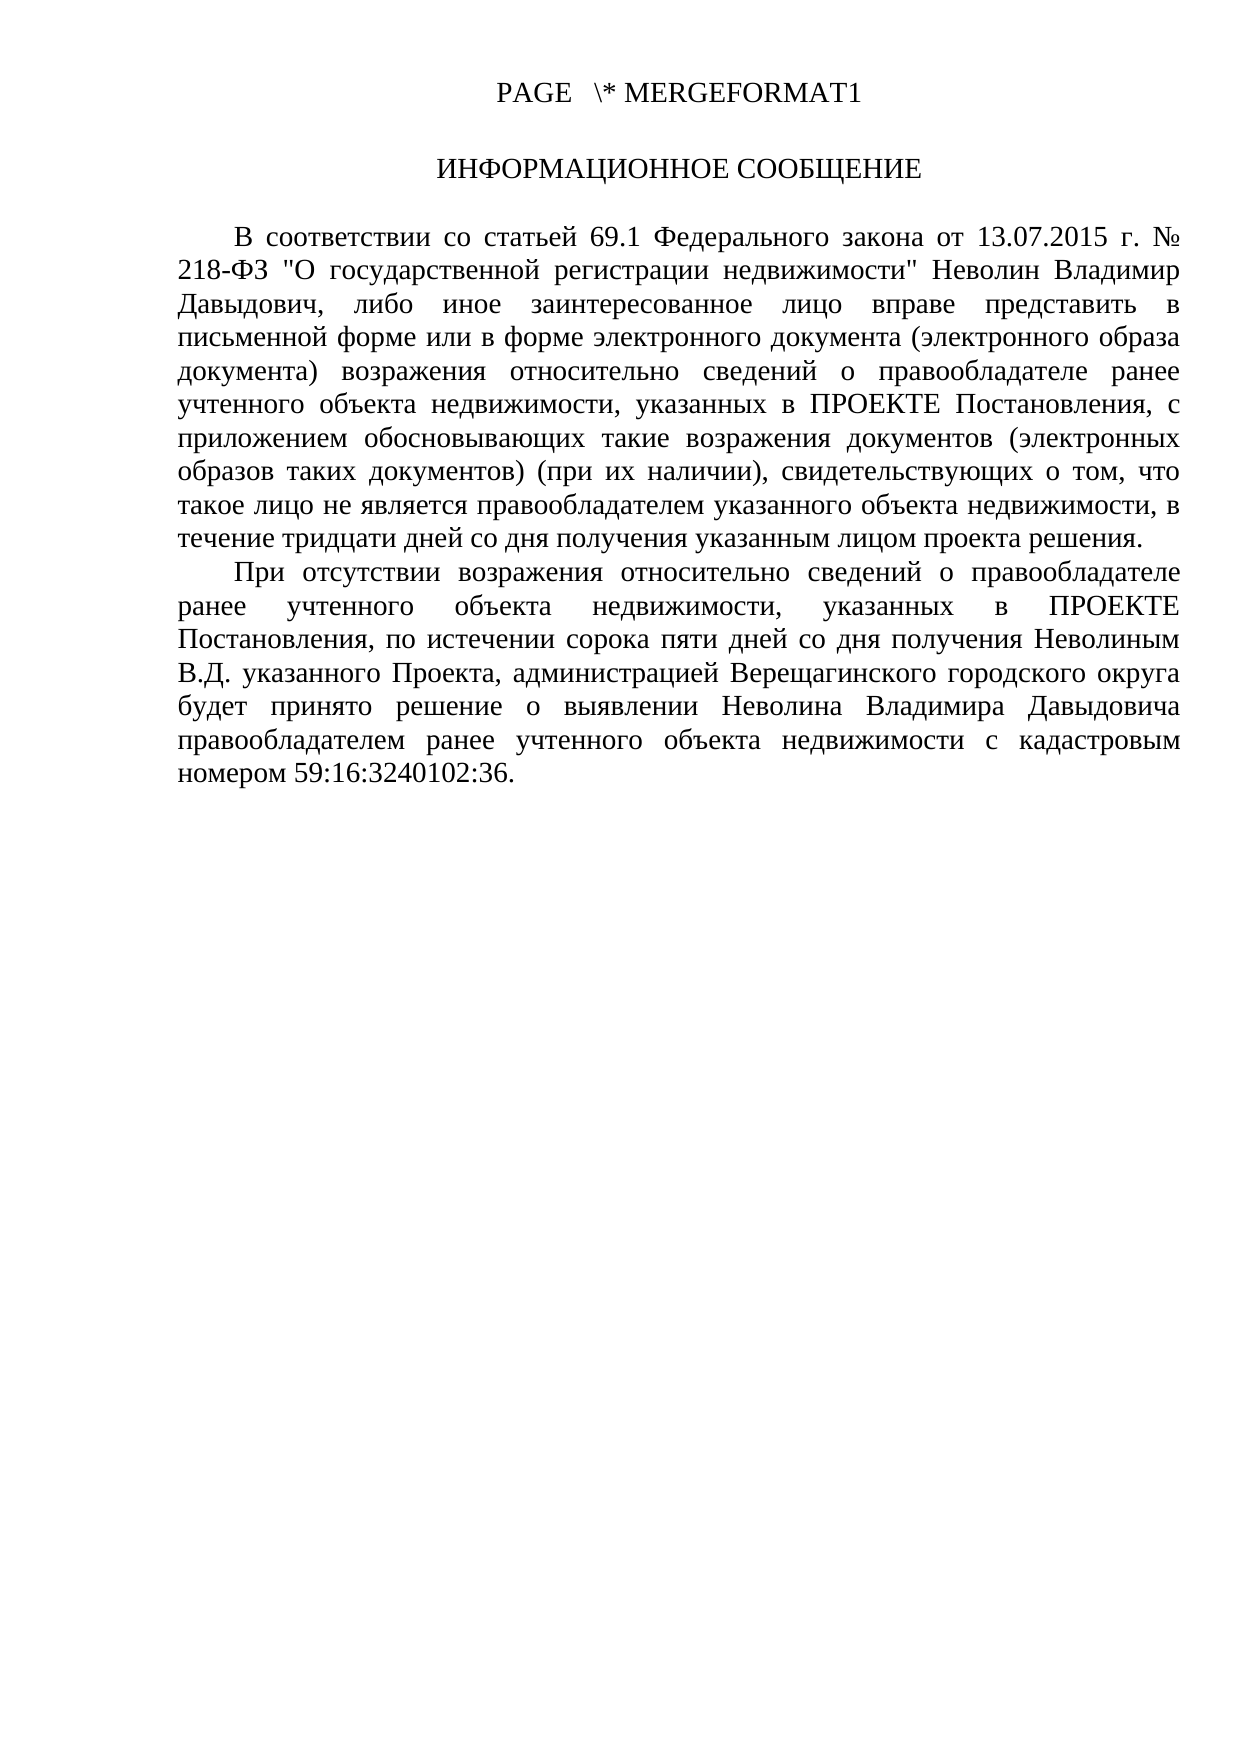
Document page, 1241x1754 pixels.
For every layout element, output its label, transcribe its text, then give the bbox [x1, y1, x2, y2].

text При отсутствии возражения относительно сведений о правообладателе ранее учтенного объекта недвижимости, указанных в ПРОЕКТЕ Постановления, по истечении сорока пяти дней со дня получения Неволиным В.Д. указанного Проекта, администрацией Верещагинского городского округа будет принято решение о выявлении Неволина Владимира Давыдовича правообладателем ранее учтенного объекта недвижимости с кадастровым номером 59:16:3240102:36. [177, 554, 1181, 789]
text ИНФОРМАЦИОННОЕ СООБЩЕНИЕ [177, 152, 1181, 185]
text В соответствии со статьей 69.1 Федерального закона от 13.07.2015 г. № 218-ФЗ "О государственной регистрации недвижимости" Неволин Владимир Давыдович, либо иное заинтересованное лицо вправе представить в письменной форме или в форме электронного документа (электронного образа документа) возражения относительно сведений о правообладателе ранее учтенного объекта недвижимости, указанных в ПРОЕКТЕ Постановления, с приложением обосновывающих такие возражения документов (электронных образов таких документов) (при их наличии), свидетельствующих о том, что такое лицо не является правообладателем указанного объекта недвижимости, в течение тридцати дней со дня получения указанным лицом проекта решения. [177, 219, 1181, 554]
